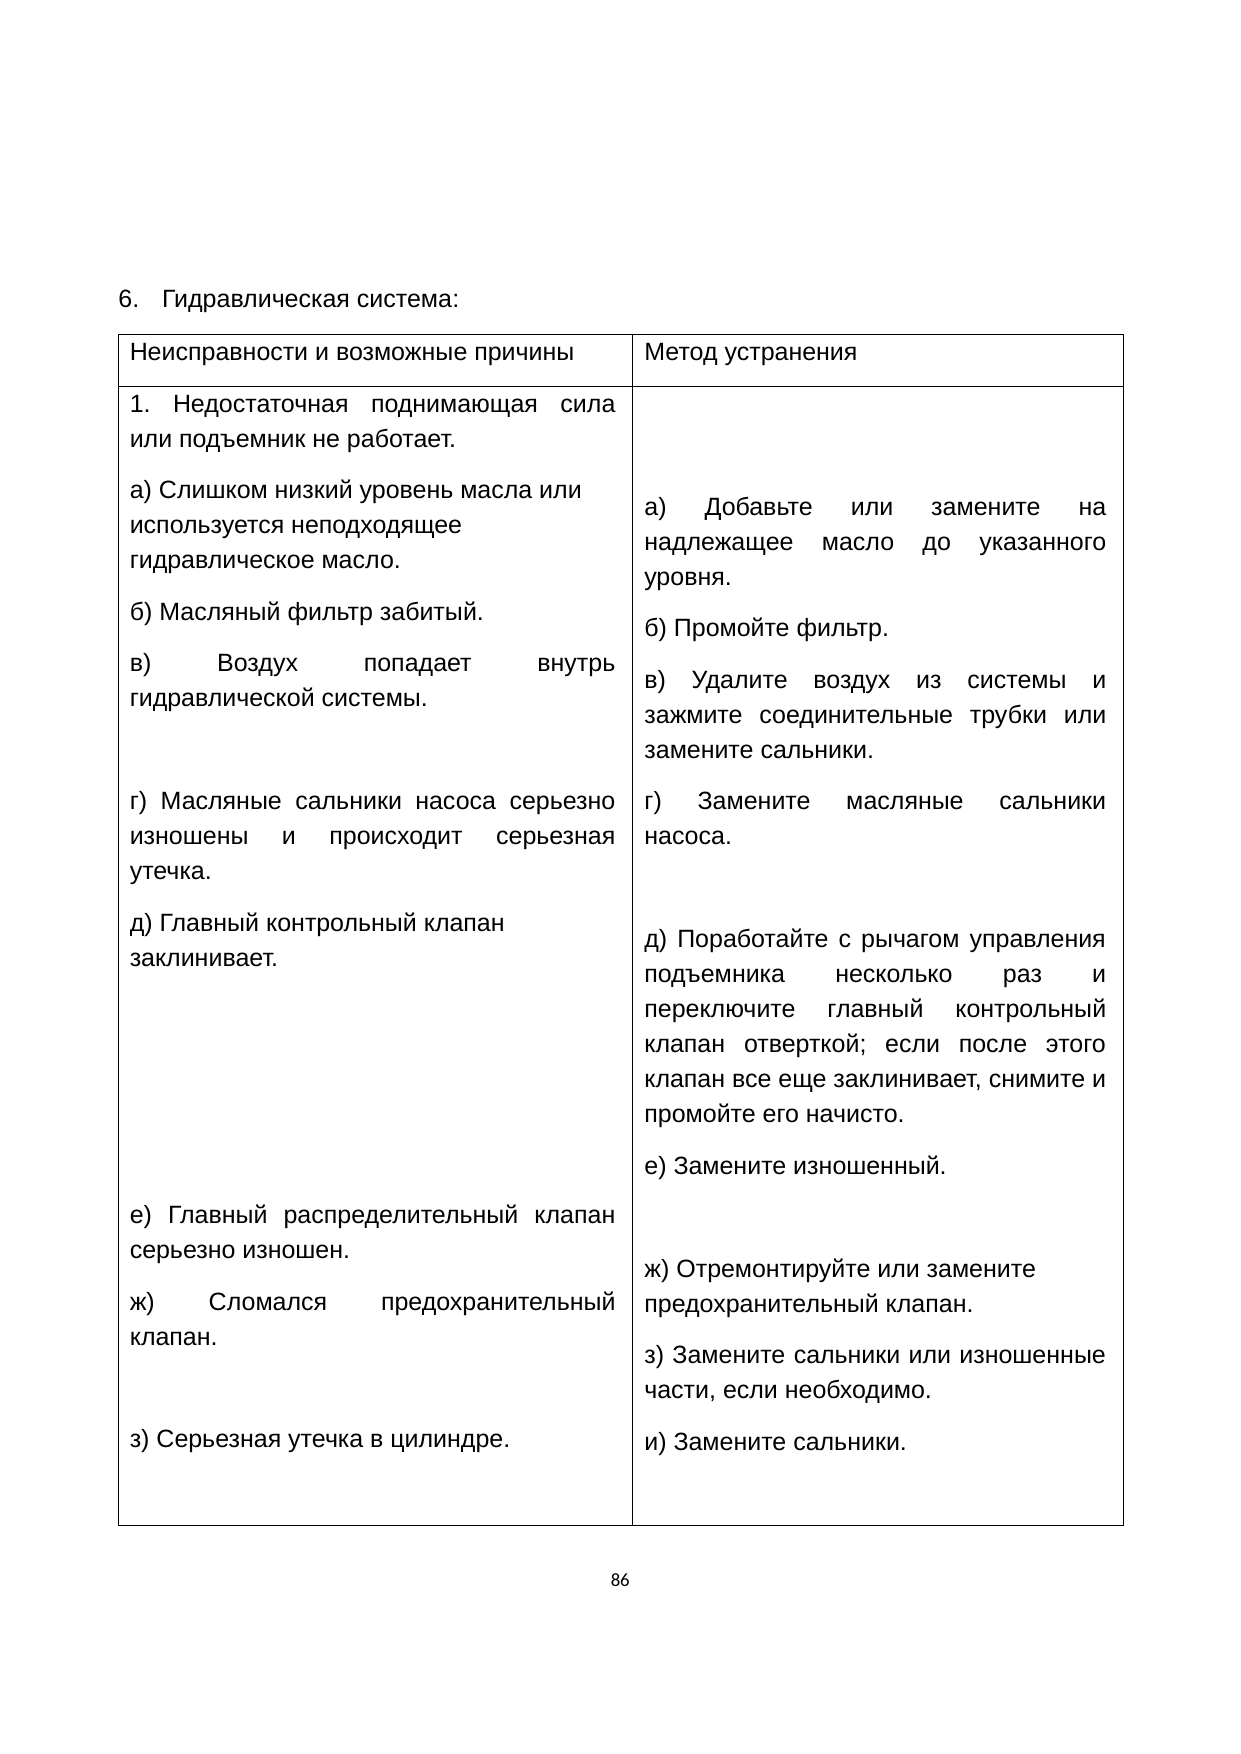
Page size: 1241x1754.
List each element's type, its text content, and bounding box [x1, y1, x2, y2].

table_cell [633, 387, 1123, 1525]
table_header Неисправности и возможные причины [119, 335, 632, 386]
table_header Метод устранения [633, 335, 1123, 386]
list Гидравлическая система: [118, 282, 1116, 315]
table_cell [119, 387, 632, 1525]
